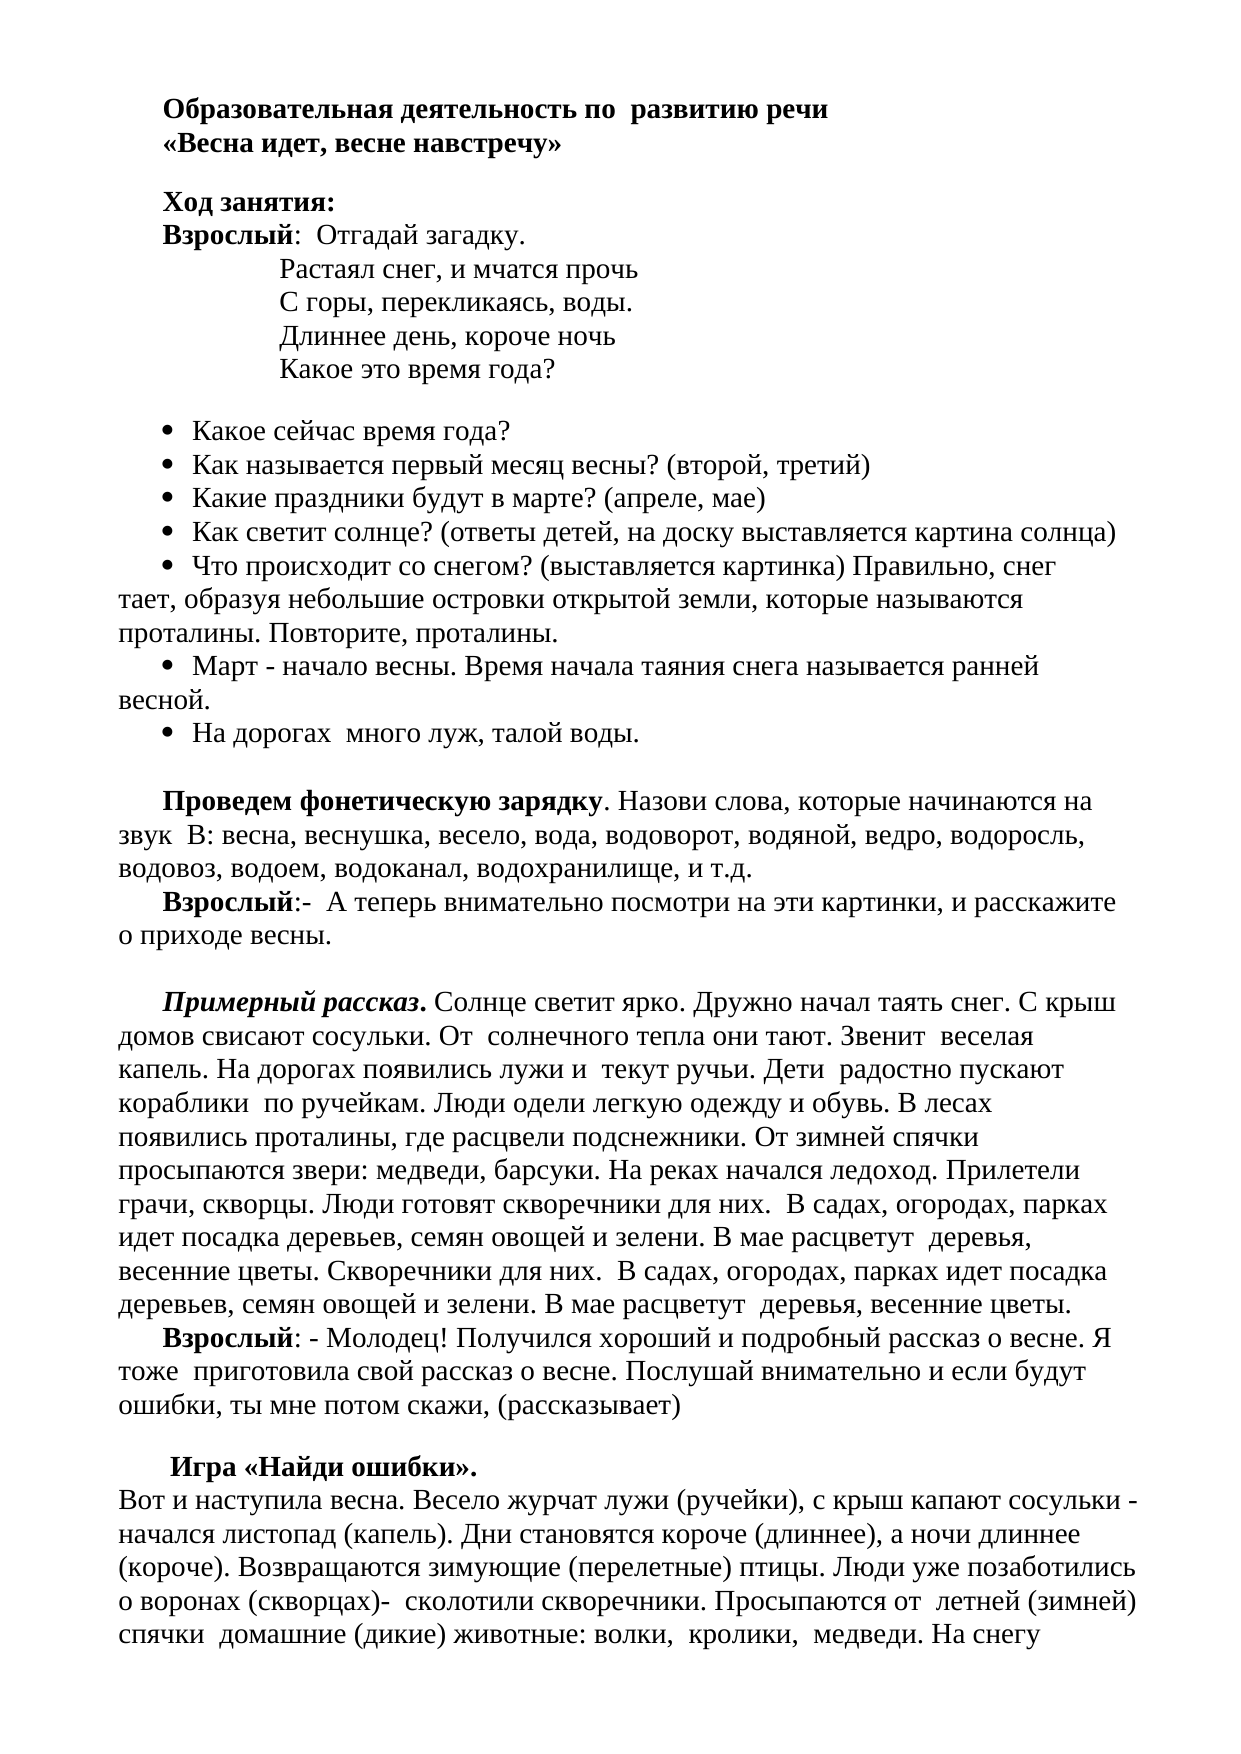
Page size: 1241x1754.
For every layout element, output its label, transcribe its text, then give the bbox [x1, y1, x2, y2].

text Растаял снег, и мчатся прочь [118, 251, 1122, 284]
list Проведем фонетическую зарядку. Назови слова, которые начинаются на звук В: весна, веснушка, весело, вода, водоворот, водяной, ведро, водоросль, водовоз, водоем, водоканал, водохранилище, и т.д. [118, 783, 1122, 884]
list Какое сейчас время года? [118, 413, 1122, 447]
text С горы, перекликаясь, воды. [118, 284, 1122, 318]
list Взрослый: - Молодец! Получился хороший и подробный рассказ о весне. Я тоже приготовила свой рассказ о весне. Послушай внимательно и если будут ошибки, ты мне потом скажи, (рассказывает) [118, 1320, 1152, 1421]
list Март - начало весны. Время начала таяния снега называется ранней весной. [118, 648, 1122, 716]
list Взрослый:- А теперь внимательно посмотри на эти картинки, и расскажите о приходе весны. [118, 884, 1122, 951]
text Длиннее день, короче ночь [118, 318, 1122, 352]
text Взрослый: Отгадай загадку. [118, 217, 1122, 251]
list Что происходит со снегом? (выставляется картинка) Правильно, снег тает, образуя небольшие островки открытой земли, которые называются проталины. Повторите, проталины. [118, 548, 1122, 648]
text Образовательная деятельность по развитию речи [118, 92, 1152, 125]
list Какие праздники будут в марте? (апреле, мае) [118, 480, 1122, 514]
list На дорогах много луж, талой воды. [118, 716, 1122, 749]
list Как светит солнце? (ответы детей, на доску выставляется картина солнца) [118, 514, 1122, 548]
text Какое это время года? [118, 352, 1122, 385]
list Как называется первый месяц весны? (второй, третий) [118, 447, 1122, 480]
text Примерный рассказ. Солнце светит ярко. Дружно начал таять снег. С крыш домов свисают сосульки. От солнечного тепла они тают. Звенит веселая капель. На дорогах появились лужи и текут ручьи. Дети радостно пускают кораблики по ручейкам. Люди одели легкую одежду и обувь. В лесах появились проталины, где расцвели подснежники. От зимней спячки просыпаются звери: медведи, барсуки. На реках начался ледоход. Прилетели грачи, скворцы. Люди готовят скворечники для них. В садах, огородах, парках идет посадка деревьев, семян овощей и зелени. В мае расцветут деревья, весенние цветы. Скворечники для них. В садах, огородах, парках идет посадка деревьев, семян овощей и зелени. В мае расцветут деревья, весенние цветы. [118, 984, 1122, 1320]
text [118, 1449, 1152, 1650]
text Ход занятия: [118, 184, 1122, 217]
text «Весна идет, весне навстречу» [118, 125, 1152, 159]
